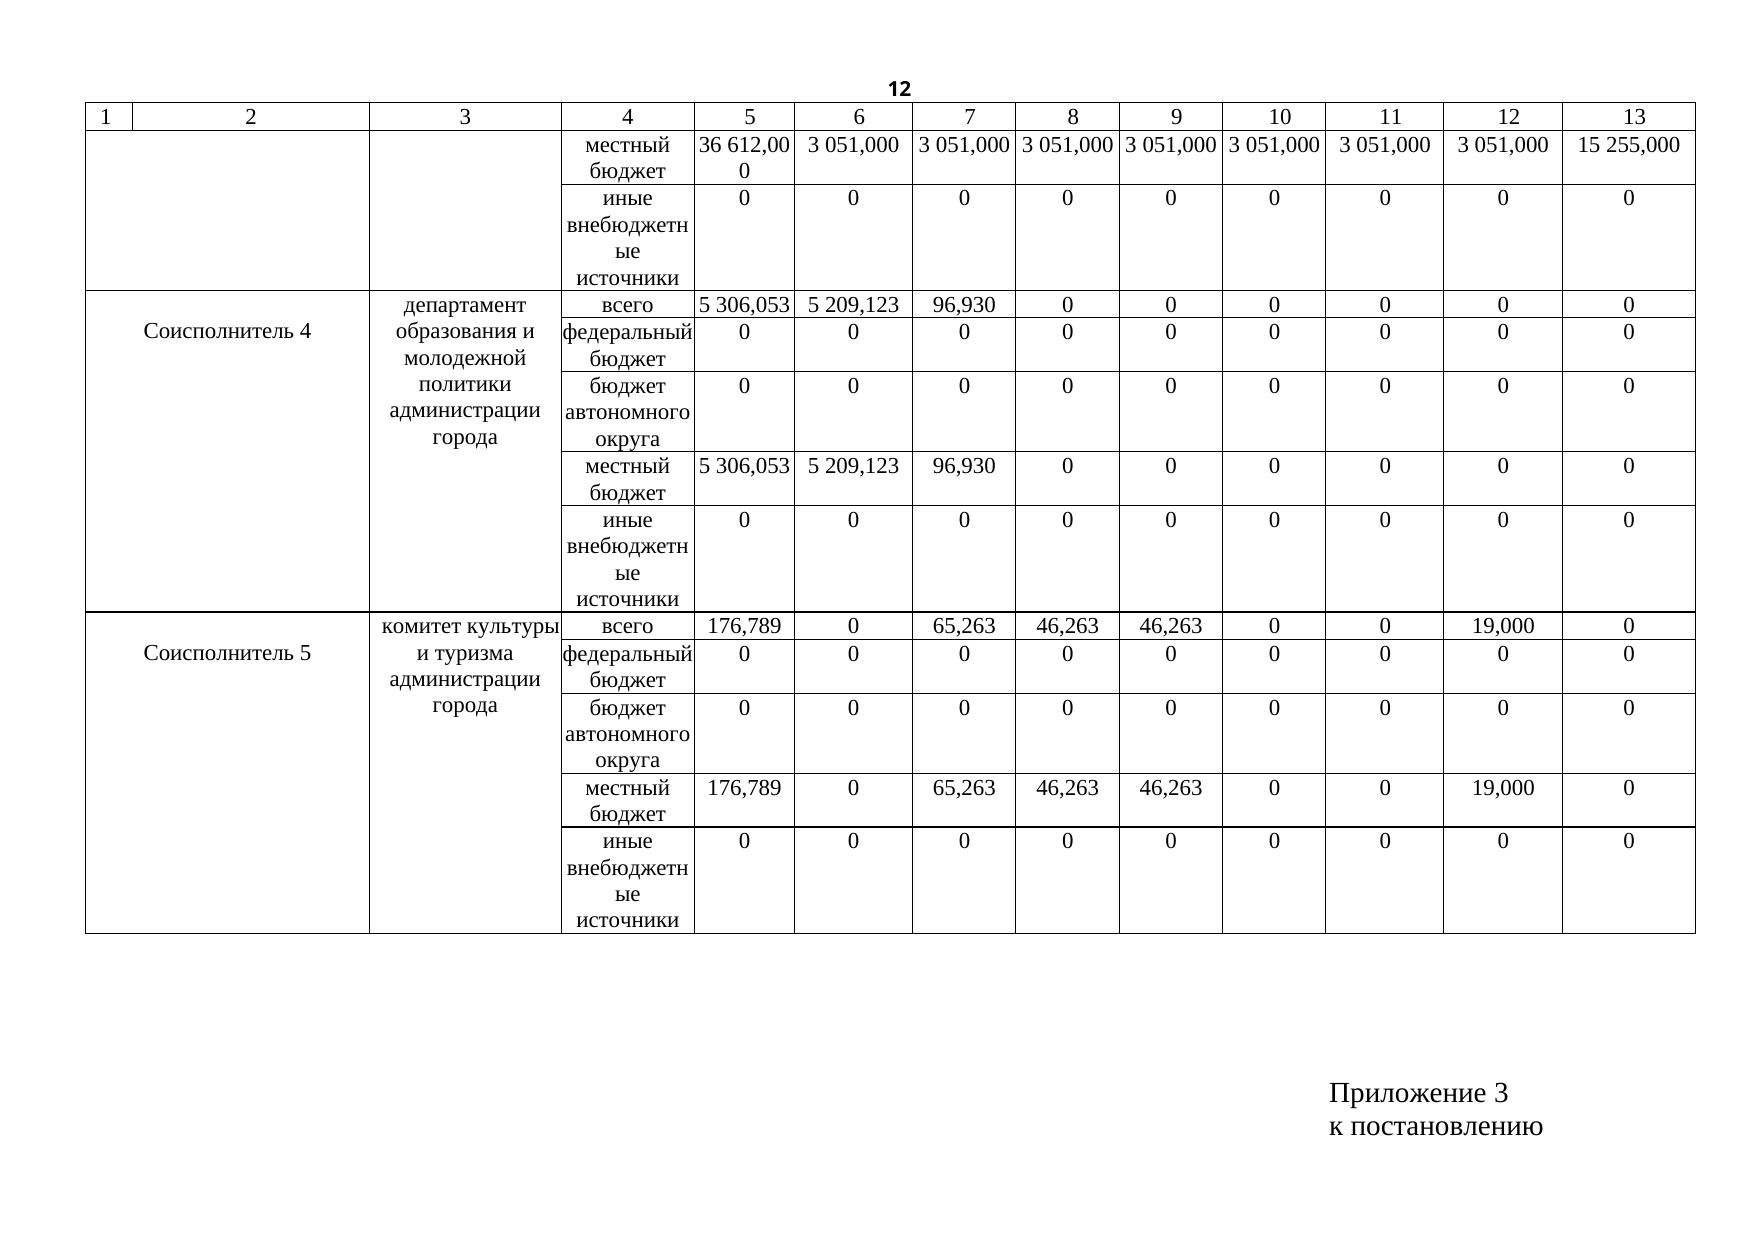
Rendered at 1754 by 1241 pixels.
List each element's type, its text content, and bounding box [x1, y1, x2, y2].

table_cell Соисполнитель 4 [86, 291, 369, 611]
table_cell 0 [1223, 613, 1325, 639]
table_cell 3 051,000 [1444, 131, 1562, 183]
table_cell 0 [1120, 452, 1222, 505]
table_cell 0 [1120, 291, 1222, 317]
table_cell 0 [1120, 185, 1222, 290]
table_cell 0 [795, 640, 912, 692]
table_cell 96,930 [913, 452, 1015, 505]
table_cell 0 [1016, 694, 1119, 773]
text Приложение 3 [118, 1075, 1680, 1108]
table_header 1 [86, 103, 132, 130]
table_header 6 [795, 103, 912, 130]
table_cell 0 [1120, 694, 1222, 773]
table_header 10 [1223, 103, 1325, 130]
table_cell всего [562, 613, 694, 639]
table_cell 0 [1563, 185, 1695, 290]
table_cell 0 [1223, 452, 1325, 505]
table_cell 0 [913, 372, 1015, 451]
table_header 5 [695, 103, 794, 130]
table_cell 0 [1444, 291, 1562, 317]
table_cell 5 306,053 [695, 452, 794, 505]
table_cell 0 [695, 694, 794, 773]
table_cell бюджет автономного округа [562, 372, 694, 451]
table_cell 0 [913, 828, 1015, 933]
table_cell 0 [1326, 185, 1443, 290]
table_header 7 [913, 103, 1015, 130]
table_cell 0 [1016, 185, 1119, 290]
table_cell всего [562, 291, 694, 317]
table_cell 0 [695, 506, 794, 611]
table_cell местный бюджет [562, 131, 694, 183]
table_cell 0 [1563, 694, 1695, 773]
table_cell 0 [913, 318, 1015, 371]
table_header 4 [562, 103, 694, 130]
table_cell 0 [1444, 318, 1562, 371]
table_cell 0 [1223, 828, 1325, 933]
table_cell 0 [695, 372, 794, 451]
table_cell 0 [1444, 452, 1562, 505]
table_cell 0 [1016, 318, 1119, 371]
table_cell 0 [1444, 506, 1562, 611]
table_cell департамент образования и молодежной политики администрации города [370, 291, 561, 611]
table_cell федеральный бюджет [562, 318, 694, 371]
table_cell 0 [1120, 828, 1222, 933]
table_cell 176,789 [695, 774, 794, 826]
table_cell 0 [1326, 828, 1443, 933]
table_cell 0 [795, 318, 912, 371]
table_cell иные внебюджетные источники [562, 828, 694, 933]
table_cell 0 [1563, 774, 1695, 826]
table_cell 0 [1326, 774, 1443, 826]
table_cell 0 [1326, 372, 1443, 451]
table_cell 0 [1223, 774, 1325, 826]
table_cell иные внебюджетные источники [562, 506, 694, 611]
table_cell 96,930 [913, 291, 1015, 317]
table_cell 0 [1223, 185, 1325, 290]
table_cell 0 [1016, 291, 1119, 317]
table_cell местный бюджет [562, 774, 694, 826]
table_cell 0 [795, 774, 912, 826]
table_cell 0 [1563, 640, 1695, 692]
table_cell 0 [1563, 291, 1695, 317]
table_cell 0 [1326, 694, 1443, 773]
table_cell 0 [1326, 506, 1443, 611]
table_cell 0 [1326, 318, 1443, 371]
table_cell 0 [1563, 506, 1695, 611]
table_cell 0 [1444, 640, 1562, 692]
table_cell 0 [795, 185, 912, 290]
table_cell 0 [795, 694, 912, 773]
table_cell 0 [913, 185, 1015, 290]
table_cell 36 612,000 [695, 131, 794, 183]
table_cell 0 [795, 613, 912, 639]
table_cell 0 [1016, 640, 1119, 692]
table_cell 0 [695, 640, 794, 692]
table_header 13 [1563, 103, 1695, 130]
table_cell 0 [1326, 291, 1443, 317]
table_cell 0 [913, 506, 1015, 611]
table_cell 0 [695, 318, 794, 371]
table_cell 0 [1563, 828, 1695, 933]
table_cell 0 [1016, 506, 1119, 611]
table_cell 46,263 [1120, 613, 1222, 639]
table_cell Соисполнитель 5 [86, 613, 369, 933]
table_cell 0 [1223, 506, 1325, 611]
table_cell 0 [795, 506, 912, 611]
table_cell 0 [1223, 291, 1325, 317]
table_header 8 [1016, 103, 1119, 130]
table_header 2 [133, 103, 369, 130]
table_cell 0 [1563, 613, 1695, 639]
table_cell 0 [1120, 318, 1222, 371]
table_cell 0 [1120, 640, 1222, 692]
table_cell 0 [1326, 613, 1443, 639]
table_cell 0 [1120, 506, 1222, 611]
table_cell 0 [1444, 185, 1562, 290]
table_cell 3 051,000 [1223, 131, 1325, 183]
table_cell 0 [1223, 318, 1325, 371]
table_cell 0 [1326, 452, 1443, 505]
table_cell 0 [795, 372, 912, 451]
table_cell 5 306,053 [695, 291, 794, 317]
table_cell 0 [1016, 372, 1119, 451]
table_cell 46,263 [1016, 774, 1119, 826]
table_cell 0 [1444, 828, 1562, 933]
table_header 9 [1120, 103, 1222, 130]
table_cell 0 [1444, 372, 1562, 451]
table_cell 3 051,000 [913, 131, 1015, 183]
table_cell 176,789 [695, 613, 794, 639]
table_cell 0 [913, 694, 1015, 773]
table_cell комитет культуры и туризма администрации города [370, 613, 561, 933]
table_cell 3 051,000 [1016, 131, 1119, 183]
table_cell 0 [795, 828, 912, 933]
table_cell 19,000 [1444, 774, 1562, 826]
table_cell местный бюджет [562, 452, 694, 505]
table_cell 0 [913, 640, 1015, 692]
table_cell 0 [695, 185, 794, 290]
table_cell 3 051,000 [1120, 131, 1222, 183]
table_cell 0 [1563, 372, 1695, 451]
table_cell 0 [1326, 640, 1443, 692]
table_cell 46,263 [1016, 613, 1119, 639]
table_cell 0 [695, 828, 794, 933]
table_cell 0 [1563, 318, 1695, 371]
table_cell федеральный бюджет [562, 640, 694, 692]
table_cell 15 255,000 [1563, 131, 1695, 183]
text к постановлению [118, 1108, 1680, 1142]
table_cell 3 051,000 [1326, 131, 1443, 183]
table_header 11 [1326, 103, 1443, 130]
table_cell 0 [1016, 828, 1119, 933]
table_cell 65,263 [913, 774, 1015, 826]
table_cell 5 209,123 [795, 291, 912, 317]
table_cell 0 [1223, 372, 1325, 451]
table_cell 65,263 [913, 613, 1015, 639]
table_cell 19,000 [1444, 613, 1562, 639]
table_header 12 [1444, 103, 1562, 130]
table_cell 0 [1444, 694, 1562, 773]
table_cell иные внебюджетные источники [562, 185, 694, 290]
table_cell 0 [1016, 452, 1119, 505]
table_cell 46,263 [1120, 774, 1222, 826]
table_cell 5 209,123 [795, 452, 912, 505]
table_cell 0 [1223, 640, 1325, 692]
table_cell 0 [1563, 452, 1695, 505]
table_cell 3 051,000 [795, 131, 912, 183]
table_cell 0 [1223, 694, 1325, 773]
table_cell 0 [1120, 372, 1222, 451]
table_cell бюджет автономного округа [562, 694, 694, 773]
table_header 3 [370, 103, 561, 130]
